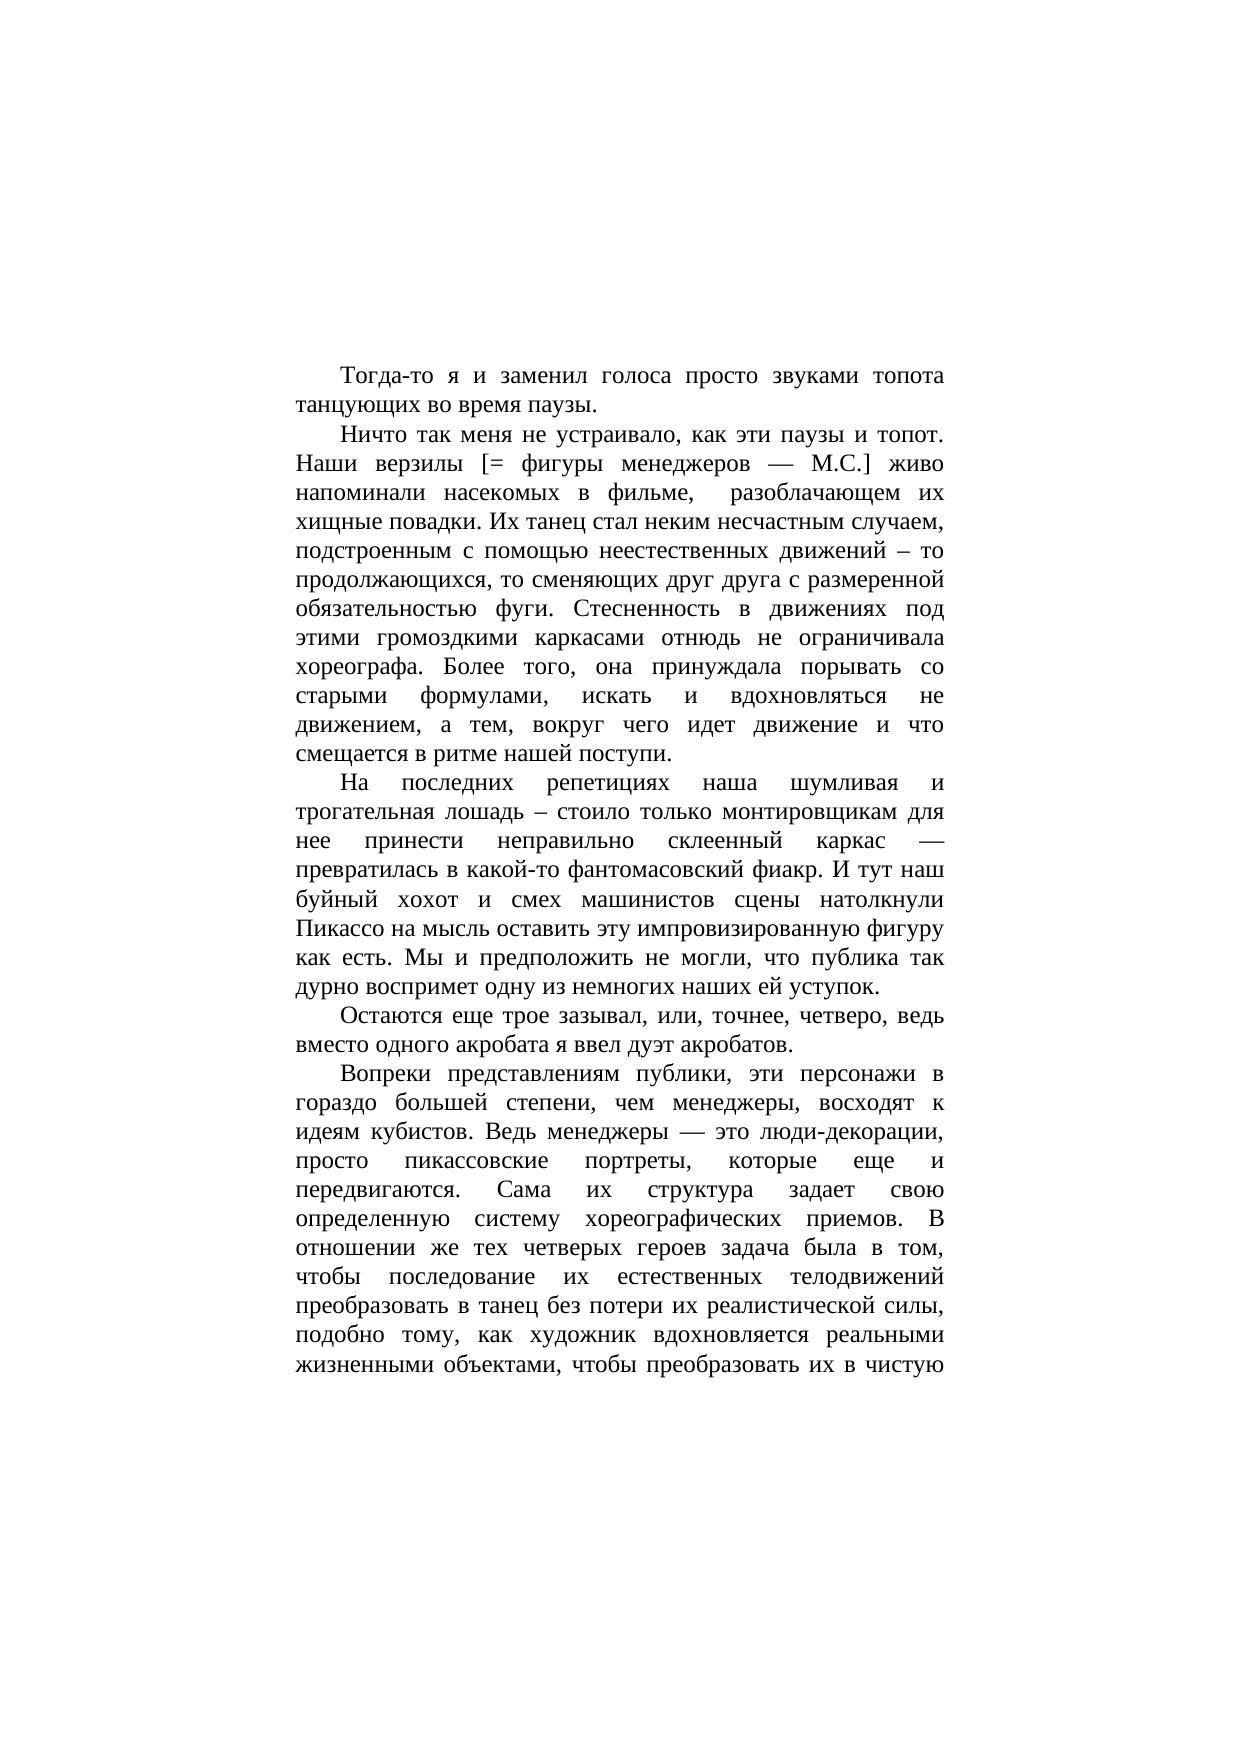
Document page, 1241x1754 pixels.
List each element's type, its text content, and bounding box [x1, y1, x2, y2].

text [295, 1058, 945, 1377]
text Ничто так меня не устраивало, как эти паузы и топот. Наши верзилы [= фигуры менеджеров — М.С.] живо напоминали насекомых в фильме, разоблачающем их хищные повадки. Их танец стал неким несчастным случаем, подстроенным с помощью неестественных движений – то продолжающихся, то сменяющих друг друга с размеренной обязательностью фуги. Стесненность в движениях под этими громоздкими каркасами отнюдь не ограничивала хореографа. Более того, она принуждала порывать со старыми формулами, искать и вдохновляться не движением, а тем, вокруг чего идет движение и что смещается в ритме нашей поступи. [295, 418, 945, 767]
text На последних репетициях наша шумливая и трогательная лошадь – стоило только монтировщикам для нее принести неправильно склеенный каркас — превратилась в какой-то фантомасовский фиакр. И тут наш буйный хохот и смех машинистов сцены натолкнули Пикассо на мысль оставить эту импровизированную фигуру как есть. Мы и предположить не могли, что публика так дурно воспримет одну из немногих наших ей уступок. [295, 767, 945, 1000]
text Остаются еще трое зазывал, или, точнее, четверо, ведь вместо одного акробата я ввел дуэт акробатов. [295, 1000, 945, 1058]
text Тогда-то я и заменил голоса просто звуками топота танцующих во время паузы. [295, 360, 945, 418]
